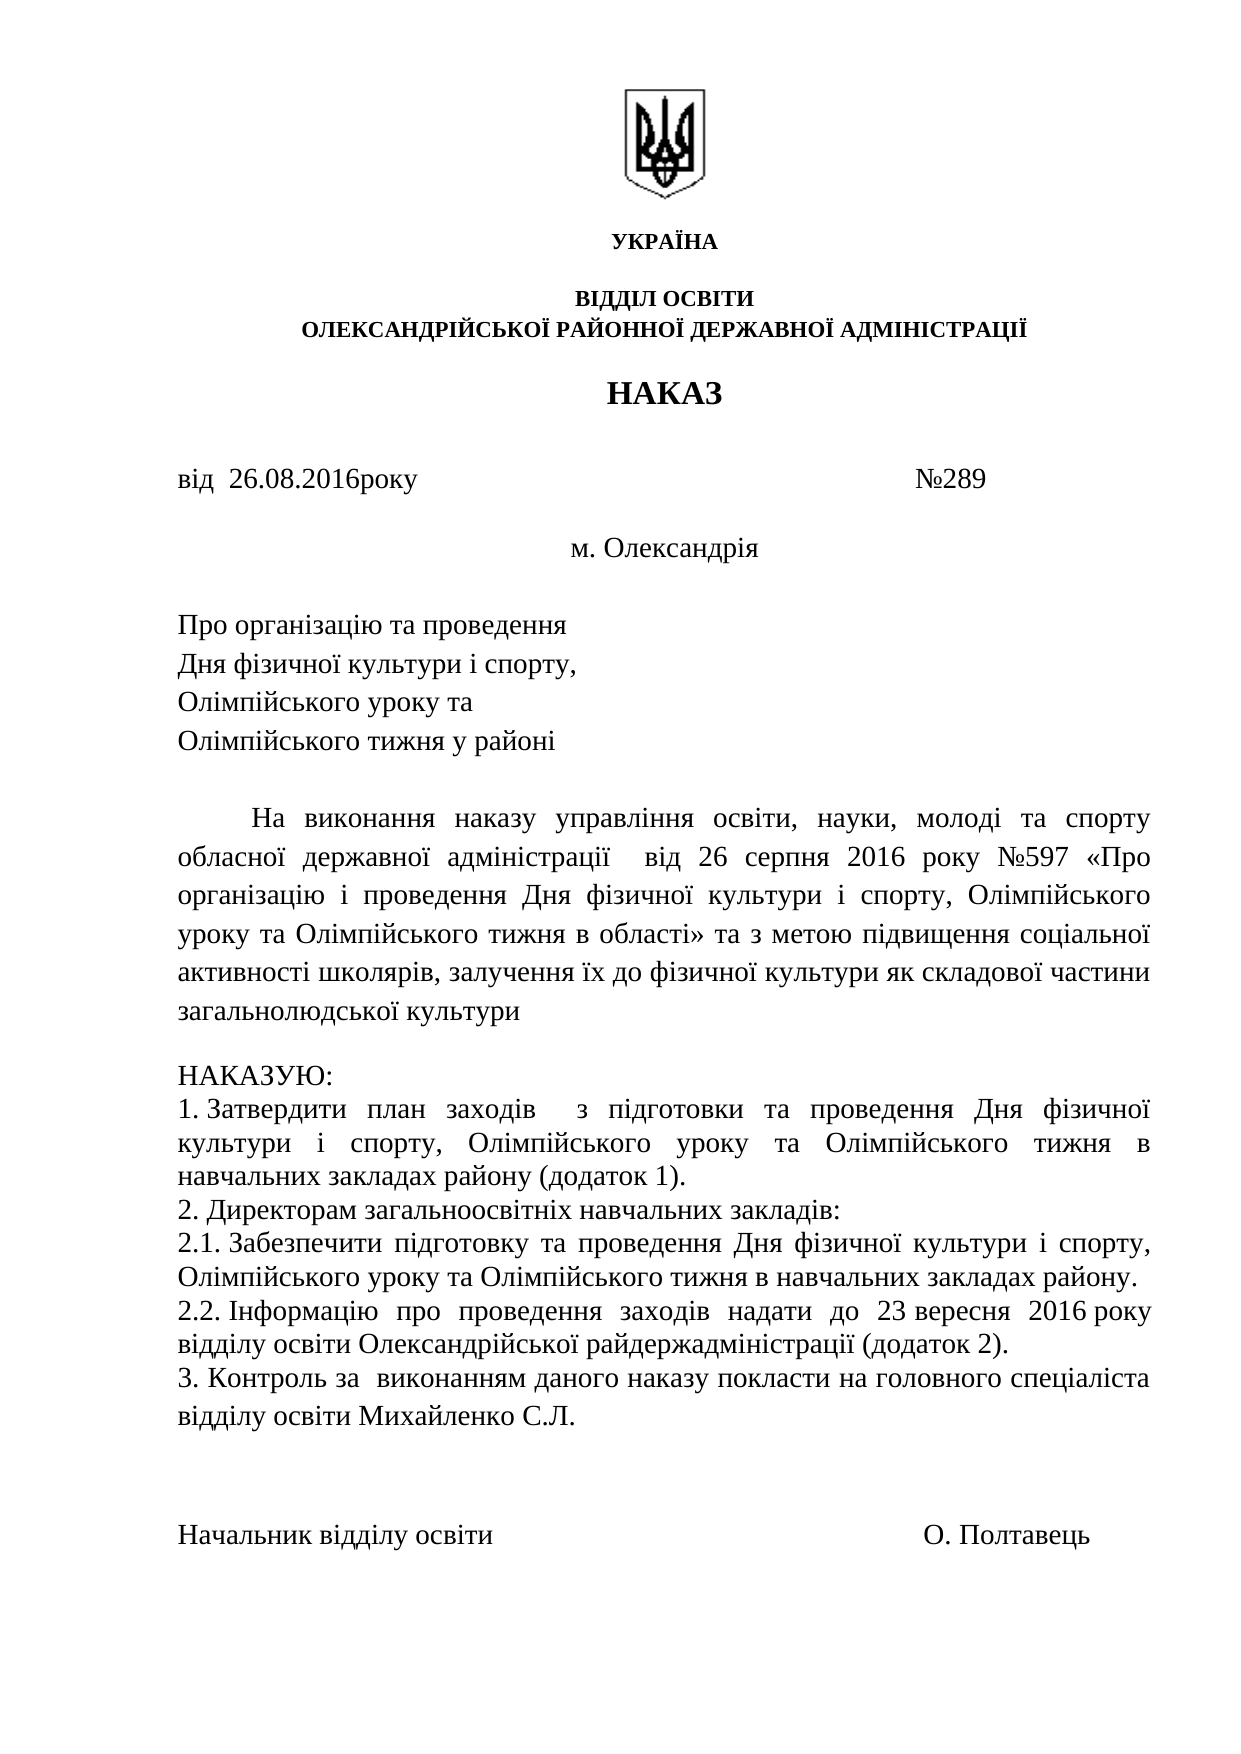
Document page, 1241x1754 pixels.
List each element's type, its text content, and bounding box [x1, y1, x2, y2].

text від 26.08.2016року №289 [177, 462, 1152, 495]
picture [618, 88, 711, 201]
text 2. Директорам загальноосвітніх навчальних закладів: [177, 1192, 1152, 1226]
text НАКАЗУЮ: [177, 1058, 1152, 1091]
text Дня фізичної культури і спорту, [177, 646, 1152, 679]
text 3. Контроль за виконанням даного наказу покласти на головного спеціаліста відділу освіти Михайленко С.Л. [177, 1360, 1152, 1432]
text На виконання наказу управління освіти, науки, молоді та спорту обласної державної адміністрації від 26 серпня 2016 року №597 «Про організацію і проведення Дня фізичної культури і спорту, Олімпійського уроку та Олімпійського тижня в області» та з метою підвищення соціальної активності школярів, залучення їх до фізичної культури як складової частини загальнолюдської культури [177, 800, 1152, 1026]
text ВІДДІЛ ОСВІТИ [177, 286, 1152, 312]
text Про організацію та проведення [177, 607, 1152, 641]
text УКРАЇНА [177, 228, 1152, 254]
text 2.1. Забезпечити підготовку та проведення Дня фізичної культури і спорту, Олімпійського уроку та Олімпійського тижня в навчальних закладах району. [177, 1226, 1152, 1293]
text ОЛЕКСАНДРІЙСЬКОЇ РАЙОННОЇ ДЕРЖАВНОЇ АДМІНІСТРАЦІЇ [177, 316, 1152, 342]
text м. Олександрія [177, 530, 1152, 564]
text НАКАЗ [177, 373, 1152, 412]
text 1. Затвердити план заходів з підготовки та проведення Дня фізичної культури і спорту, Олімпійського уроку та Олімпійського тижня в навчальних закладах району (додаток 1). [177, 1091, 1152, 1192]
text Олімпійського тижня у районі [177, 723, 1152, 757]
text Начальник відділу освіти О. Полтавець [177, 1517, 1152, 1551]
text Олімпійського уроку та [177, 684, 1152, 718]
text 2.2. Інформацію про проведення заходів надати до 23 вересня 2016 року відділу освіти Олександрійської райдержадміністрації (додаток 2). [177, 1293, 1152, 1360]
